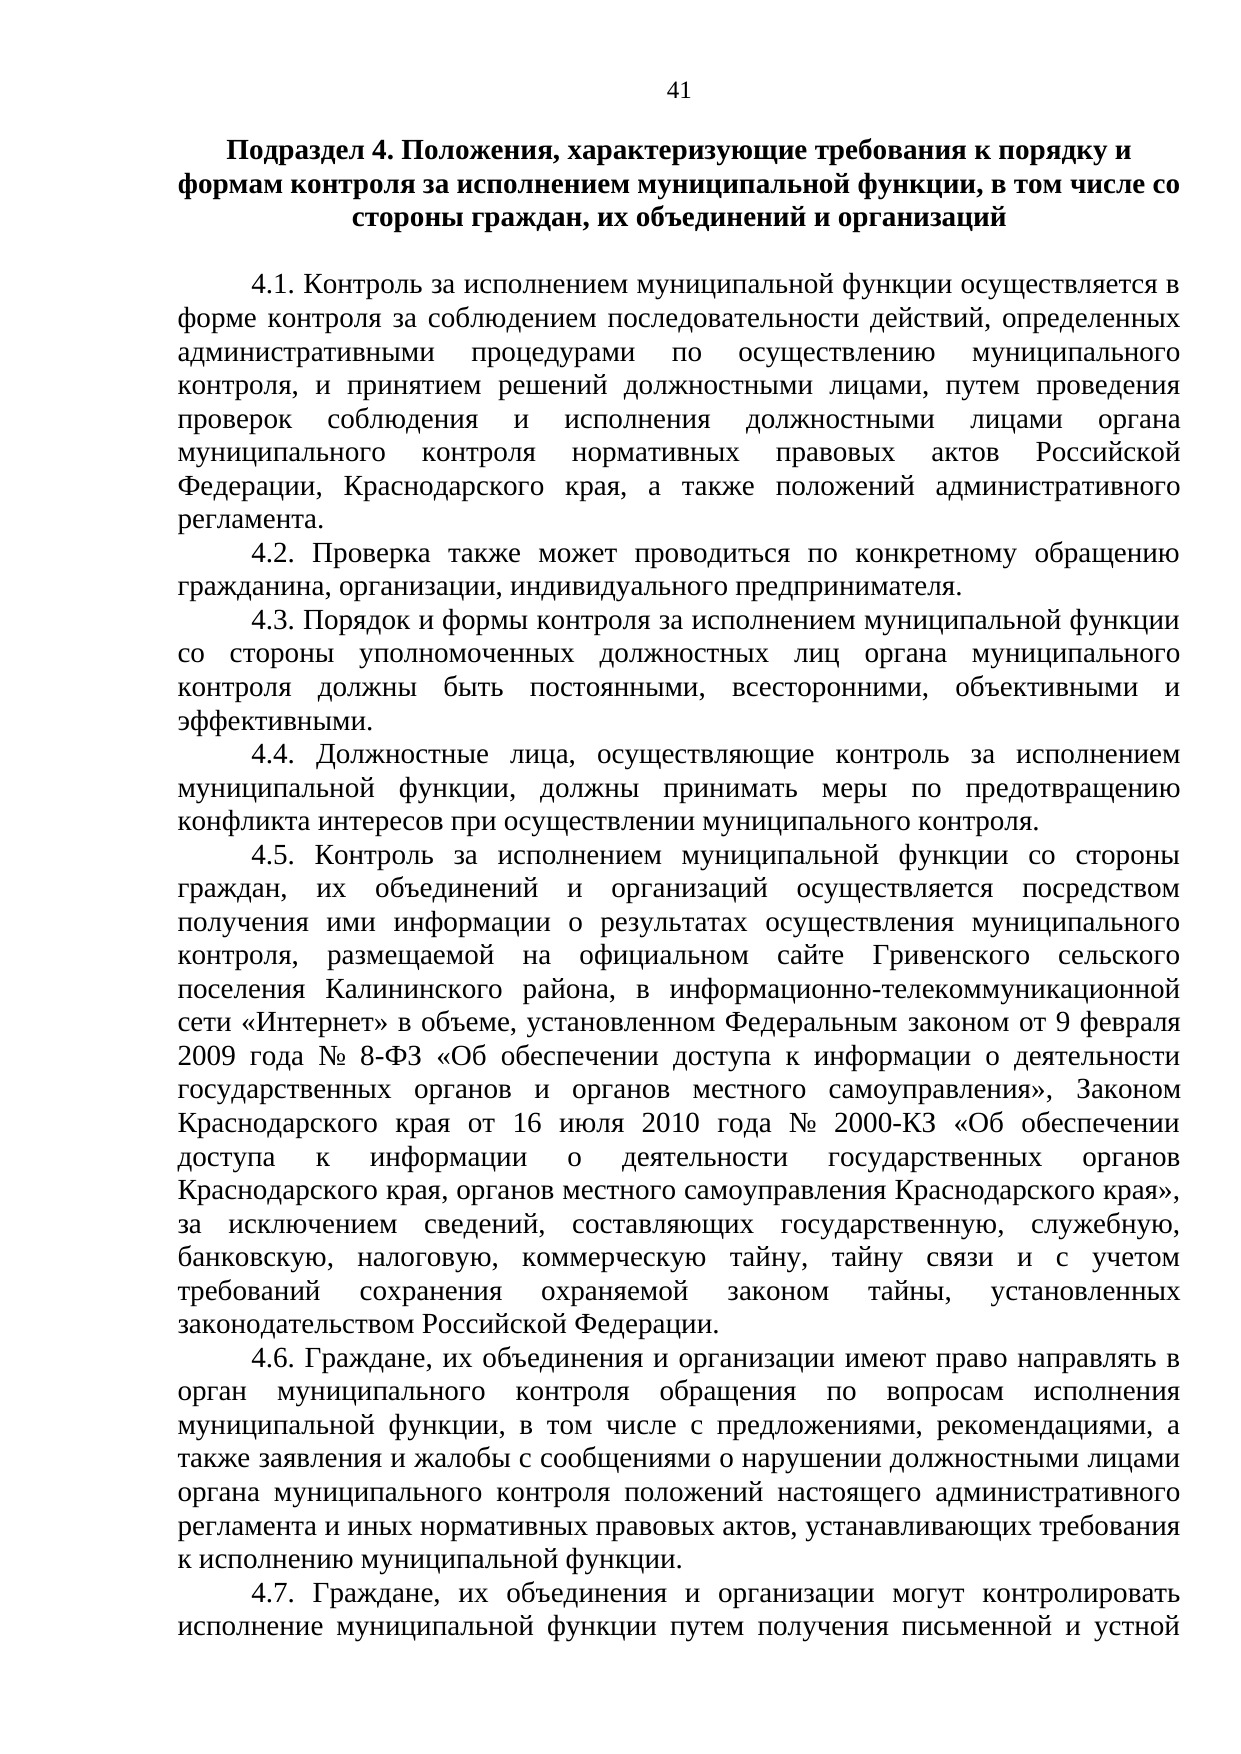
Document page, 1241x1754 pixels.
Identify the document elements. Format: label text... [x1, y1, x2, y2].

text 4.2. Проверка также может проводиться по конкретному обращению гражданина, организации, индивидуального предпринимателя. [177, 535, 1181, 602]
text 4.4. Должностные лица, осуществляющие контроль за исполнением муниципальной функции, должны принимать меры по предотвращению конфликта интересов при осуществлении муниципального контроля. [177, 736, 1181, 837]
text 4.5. Контроль за исполнением муниципальной функции со стороны граждан, их объединений и организаций осуществляется посредством получения ими информации о результатах осуществления муниципального контроля, размещаемой на официальном сайте Гривенского сельского поселения Калининского района, в информационно-телекоммуникационной сети «Интернет» в объеме, установленном Федеральным законом от 9 февраля 2009 года № 8-ФЗ «Об обеспечении доступа к информации о деятельности государственных органов и органов местного самоуправления», Законом Краснодарского края от 16 июля 2010 года № 2000-КЗ «Об обеспечении доступа к информации о деятельности государственных органов Краснодарского края, органов местного самоуправления Краснодарского края», за исключением сведений, составляющих государственную, служебную, банковскую, налоговую, коммерческую тайну, тайну связи и с учетом требований сохранения охраняемой законом тайны, установленных законодательством Российской Федерации. [177, 837, 1181, 1340]
text 4.3. Порядок и формы контроля за исполнением муниципальной функции со стороны уполномоченных должностных лиц органа муниципального контроля должны быть постоянными, всесторонними, объективными и эффективными. [177, 602, 1181, 736]
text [177, 1575, 1181, 1642]
text 4.1. Контроль за исполнением муниципальной функции осуществляется в форме контроля за соблюдением последовательности действий, определенных административными процедурами по осуществлению муниципального контроля, и принятием решений должностными лицами, путем проведения проверок соблюдения и исполнения должностными лицами органа муниципального контроля нормативных правовых актов Российской Федерации, Краснодарского края, а также положений административного регламента. [177, 267, 1181, 535]
text 4.6. Граждане, их объединения и организации имеют право направлять в орган муниципального контроля обращения по вопросам исполнения муниципальной функции, в том числе с предложениями, рекомендациями, а также заявления и жалобы с сообщениями о нарушении должностными лицами органа муниципального контроля положений настоящего административного регламента и иных нормативных правовых актов, устанавливающих требования к исполнению муниципальной функции. [177, 1340, 1181, 1575]
text Подраздел 4. Положения, характеризующие требования к порядку и формам контроля за исполнением муниципальной функции, в том числе со стороны граждан, их объединений и организаций [177, 132, 1181, 233]
